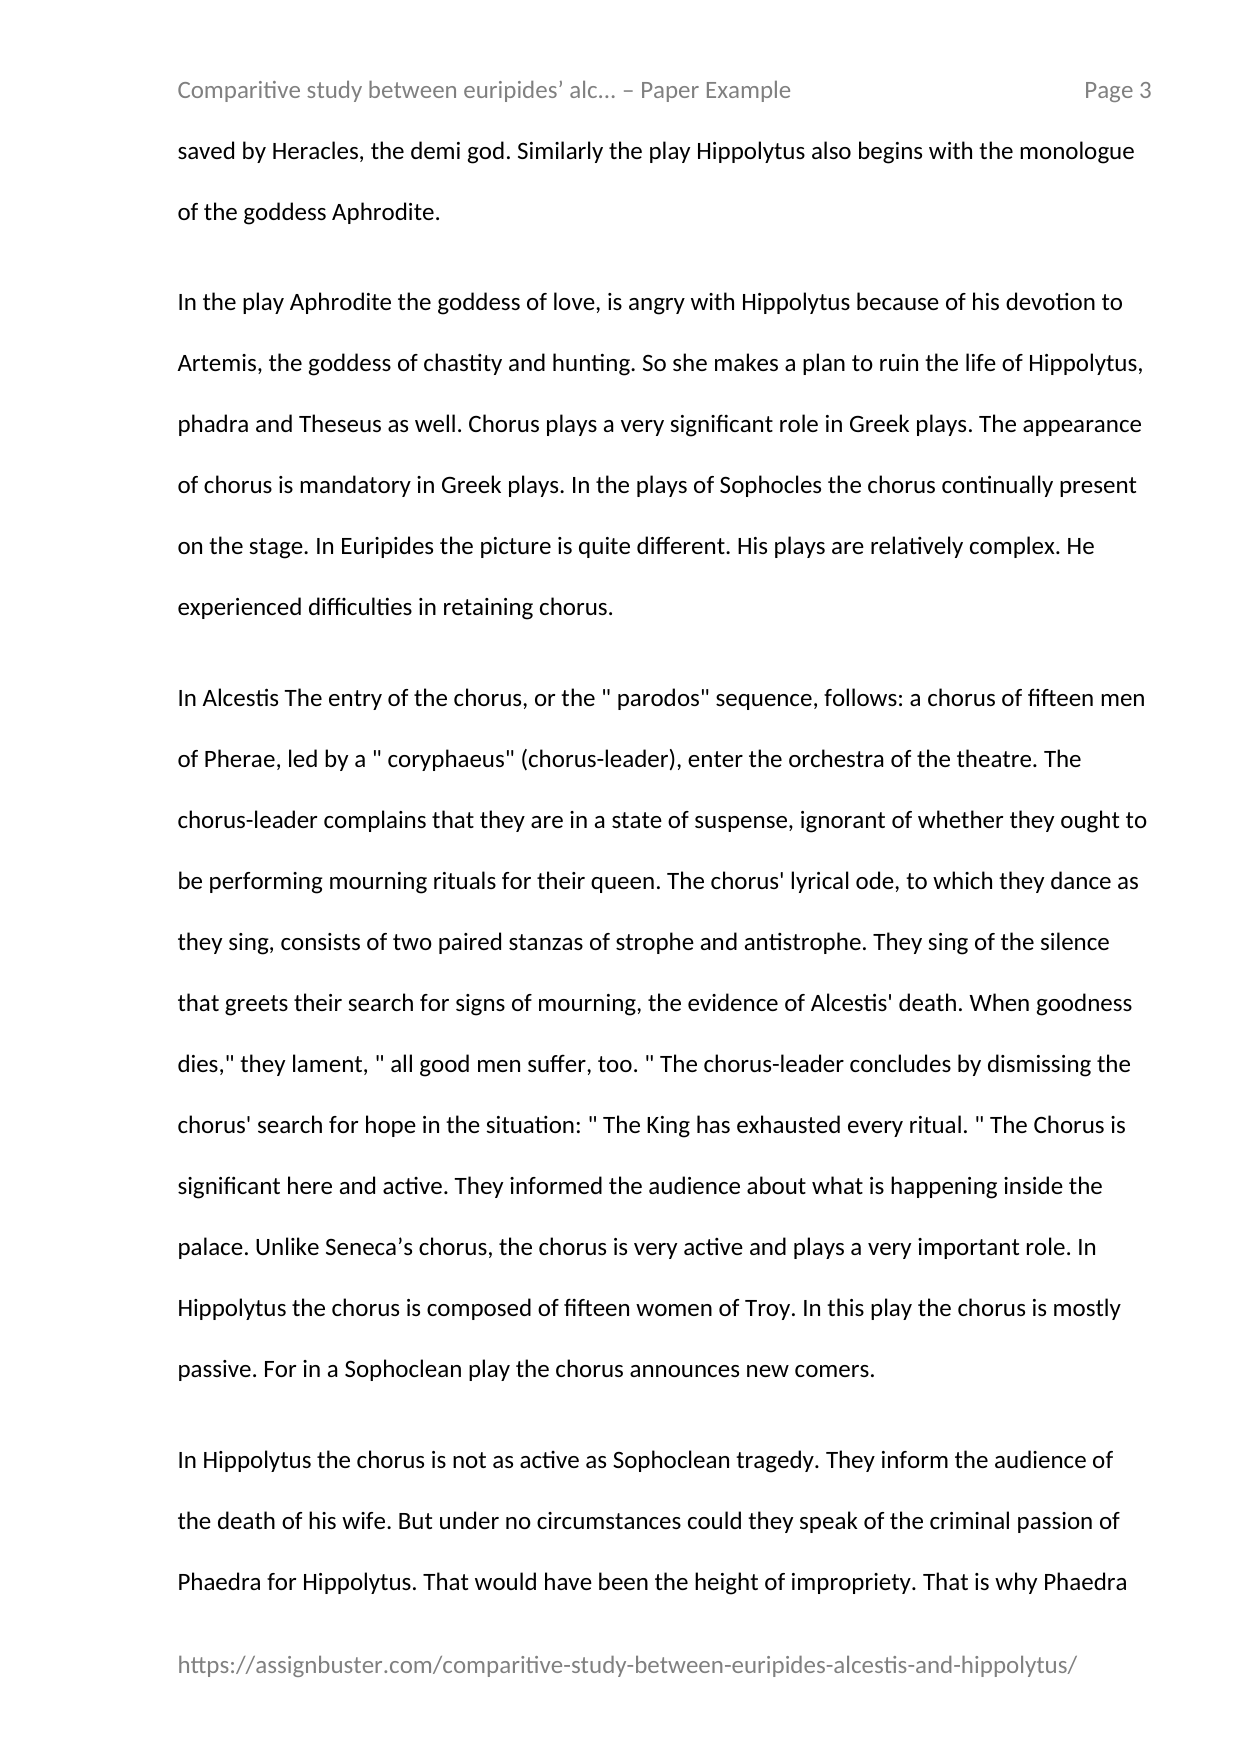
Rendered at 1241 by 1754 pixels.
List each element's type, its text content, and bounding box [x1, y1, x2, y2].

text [177, 1444, 1152, 1597]
text In the play Aphrodite the goddess of love, is angry with Hippolytus because of his devotion to Artemis, the goddess of chastity and hunting. So she makes a plan to ruin the life of Hippolytus, phadra and Theseus as well. Chorus plays a very significant role in Greek plays. The appearance of chorus is mandatory in Greek plays. In the plays of Sophocles the chorus continually present on the stage. In Euripides the picture is quite different. His plays are relatively complex. He experienced difficulties in retaining chorus. [177, 286, 1152, 622]
text In Alcestis The entry of the chorus, or the " parodos" sequence, follows: a chorus of fifteen men of Pherae, led by a " coryphaeus" (chorus-leader), enter the orchestra of the theatre. The chorus-leader complains that they are in a state of suspense, ignorant of whether they ought to be performing mourning rituals for their queen. The chorus' lyrical ode, to which they dance as they sing, consists of two paired stanzas of strophe and antistrophe. They sing of the silence that greets their search for signs of mourning, the evidence of Alcestis' death. When goodness dies," they lament, " all good men suffer, too. " The chorus-leader concludes by dismissing the chorus' search for hope in the situation: " The King has exhausted every ritual. " The Chorus is significant here and active. They informed the audience about what is happening inside the palace. Unlike Seneca’s chorus, the chorus is very active and plays a very important role. In Hippolytus the chorus is composed of fifteen women of Troy. In this play the chorus is mostly passive. For in a Sophoclean play the chorus announces new comers. [177, 682, 1152, 1384]
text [177, 135, 1152, 226]
